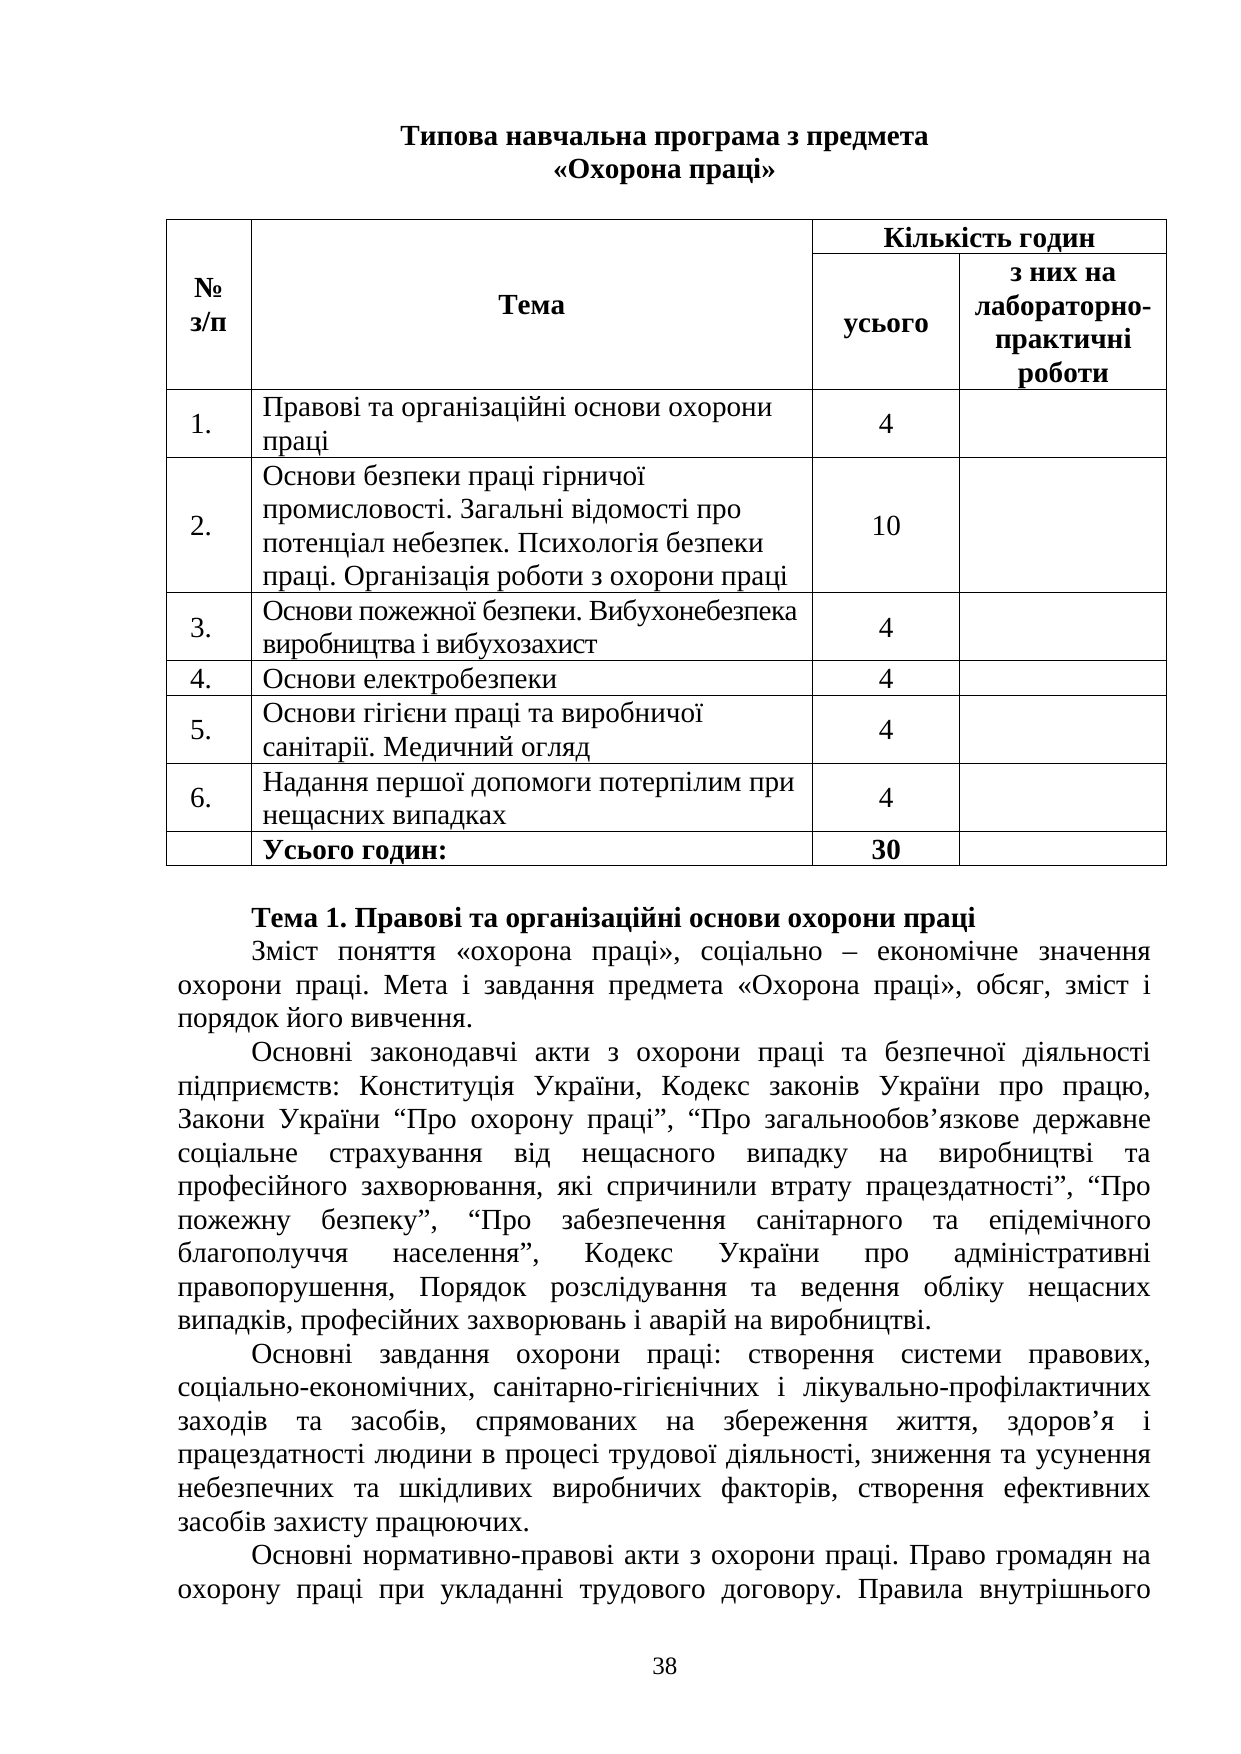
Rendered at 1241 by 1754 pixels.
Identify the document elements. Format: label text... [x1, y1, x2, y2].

table_cell [960, 390, 1166, 457]
table_cell Правові та організаційні основи охорони праці [252, 390, 812, 457]
table_cell з них на лабораторно-практичні роботи [960, 254, 1166, 388]
table_header Тема [252, 220, 812, 388]
table_cell [167, 832, 251, 865]
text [177, 1537, 1152, 1604]
subtitle Типова навчальна програма з предмета [177, 118, 1152, 152]
table_cell усього [813, 254, 959, 388]
table_cell 4 [813, 661, 959, 694]
table_cell [167, 593, 251, 660]
table_cell [960, 458, 1166, 592]
table_cell 4 [813, 696, 959, 763]
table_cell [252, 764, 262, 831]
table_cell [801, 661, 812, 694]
table_cell [960, 696, 1166, 763]
table_header Кількість годин [813, 220, 1166, 253]
table_cell Усього годин: [252, 832, 812, 865]
text Тема 1. Правові та організаційні основи охорони праці [177, 900, 1152, 933]
table_cell Основи безпеки праці гірничої промисловості. Загальні відомості про потенціал небезпек. Психологія безпеки праці. Організація роботи з охорони праці [252, 458, 812, 592]
table_cell [167, 390, 251, 457]
table_cell [960, 593, 1166, 660]
table_cell Основи гігієни праці та виробничої санітарії. Медичний огляд [252, 696, 812, 763]
table_cell [960, 661, 1166, 694]
table_cell 4 [813, 390, 959, 457]
table_cell 4 [813, 764, 959, 831]
text Основні завдання охорони праці: створення системи правових, соціально-економічних, санітарно-гігієнічних і лікувально-профілактичних заходів та засобів, спрямованих на збереження життя, здоров’я і працездатності людини в процесі трудової діяльності, зниження та усунення небезпечних та шкідливих виробничих факторів, створення ефективних засобів захисту працюючих. [177, 1336, 1152, 1537]
table_cell [167, 764, 251, 831]
table_cell [960, 764, 1166, 831]
table_cell 10 [813, 458, 959, 592]
table_cell Основи пожежної безпеки. Вибухонебезпека виробництва і вибухозахист [252, 593, 812, 660]
text Зміст поняття «охорона праці», соціально – економічне значення охорони праці. Мета і завдання предмета «Охорона праці», обсяг, зміст і порядок його вивчення. [177, 933, 1152, 1034]
table_cell 30 [813, 832, 959, 865]
text «Охорона праці» [177, 152, 1152, 185]
table_cell [167, 661, 251, 694]
table_cell [960, 832, 1166, 865]
table_cell [167, 458, 251, 592]
table_cell 4 [813, 593, 959, 660]
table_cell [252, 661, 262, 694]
table_cell [167, 696, 251, 763]
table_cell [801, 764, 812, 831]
text Основні законодавчі акти з охорони праці та безпечної діяльності підприємств: Конституція України, Кодекс законів України про працю, Закони України “Про охорону праці”, “Про загальнообов’язкове державне соціальне страхування від нещасного випадку на виробництві та професійного захворювання, які спричинили втрату працездатності”, “Про пожежну безпеку”, “Про забезпечення санітарного та епідемічного благополуччя населення”, Кодекс України про адміністративні правопорушення, Порядок розслідування та ведення обліку нещасних випадків, професійних захворювань і аварій на виробництві. [177, 1034, 1152, 1336]
table_header № з/п [167, 220, 251, 388]
